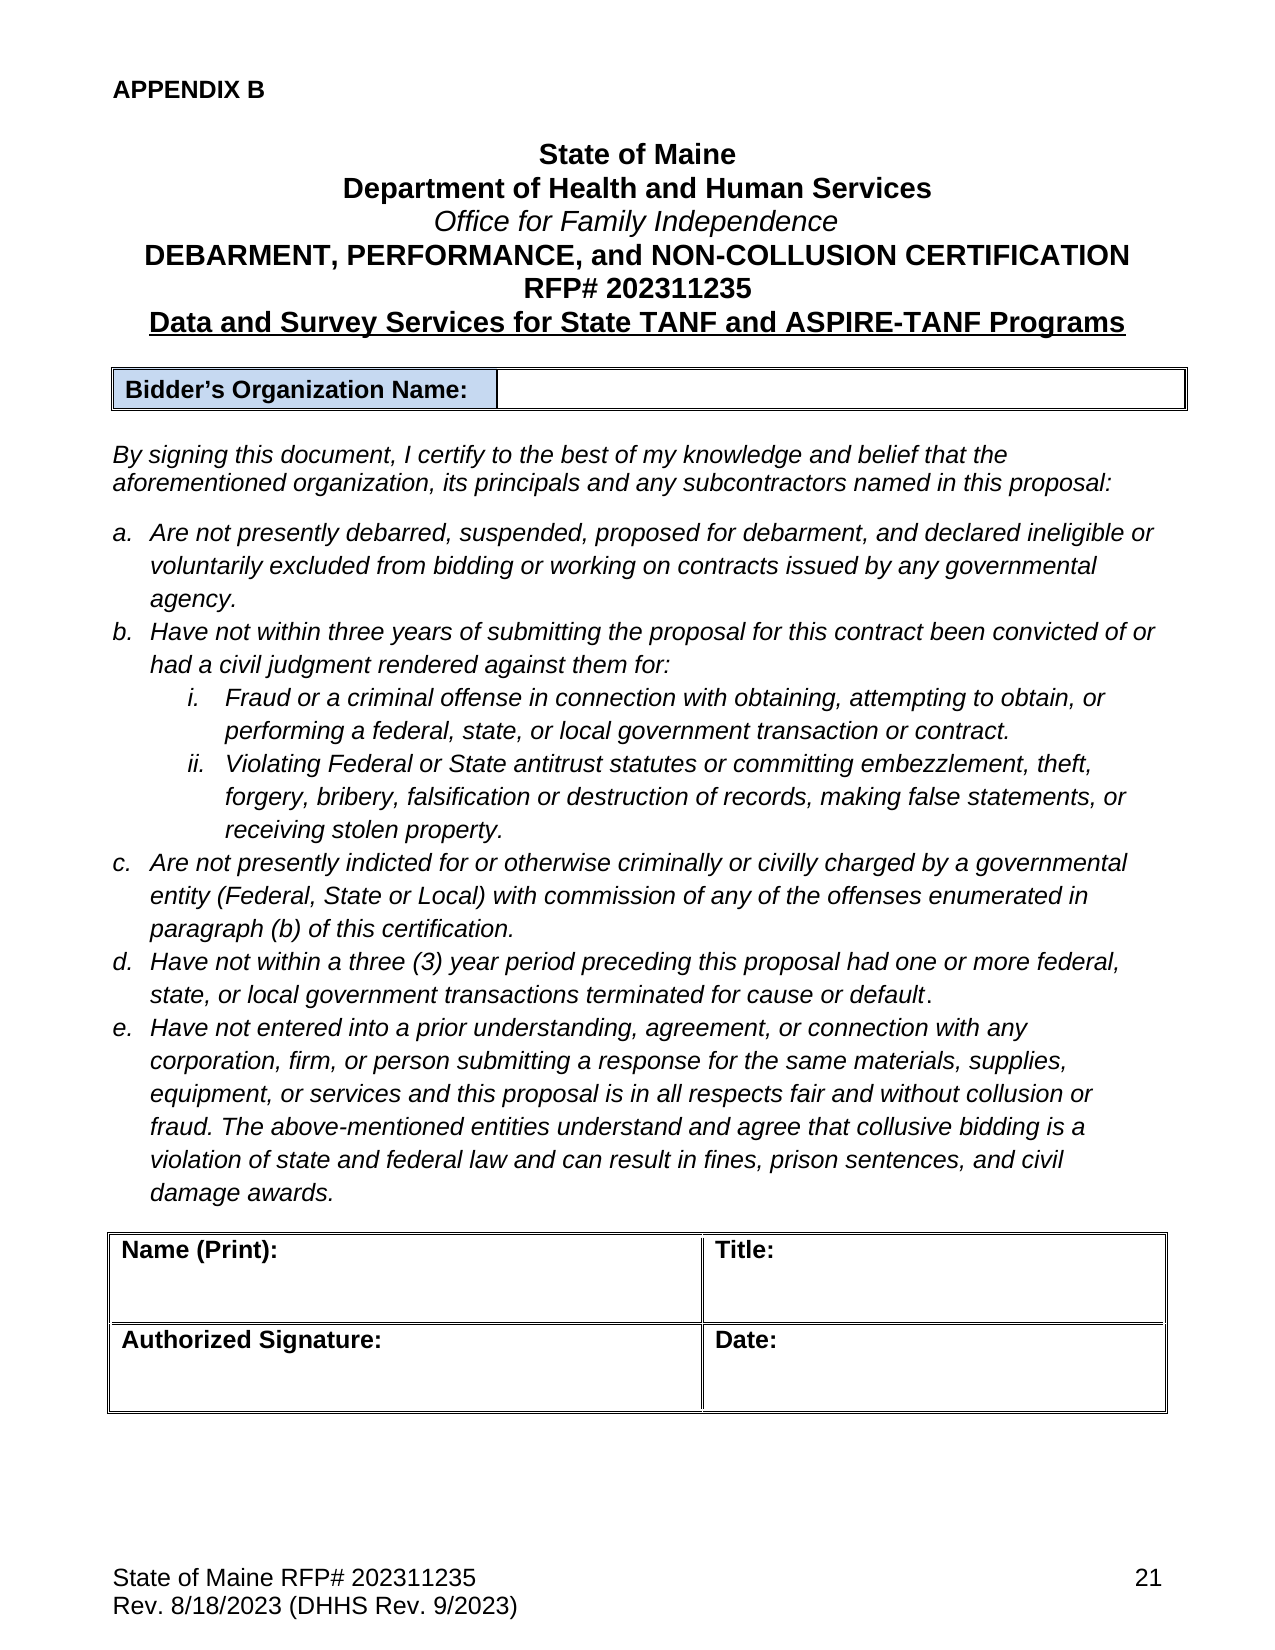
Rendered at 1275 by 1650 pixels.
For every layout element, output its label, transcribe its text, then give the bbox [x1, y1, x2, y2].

text APPENDIX B [112, 75, 1162, 104]
list Fraud or a criminal offense in connection with obtaining, attempting to obtain, or performing a federal, state, or local government transaction or contract. [187, 683, 1162, 745]
text RFP# 202311235 [112, 271, 1162, 305]
list Are not presently indicted for or otherwise criminally or civilly charged by a governmental entity (Federal, State or Local) with commission of any of the offenses enumerated in paragraph (b) of this certification. [112, 848, 1162, 943]
text State of Maine [112, 137, 1162, 171]
table_cell Date: [702, 1322, 1165, 1411]
list Have not within a three (3) year period preceding this proposal had one or more federal, state, or local government transactions terminated for cause or default. [112, 947, 1162, 1009]
list Have not within three years of submitting the proposal for this contract been convicted of or had a civil judgment rendered against them for: [112, 617, 1162, 679]
table_header Name (Print): [110, 1235, 702, 1322]
list Violating Federal or State antitrust statutes or committing embezzlement, theft, forgery, bribery, falsification or destruction of records, making false statements, or receiving stolen property. [187, 749, 1162, 844]
table_header Bidder’s Organization Name: [114, 370, 496, 408]
table_header [498, 370, 1184, 408]
text Data and Survey Services for State TANF and ASPIRE-TANF Programs [112, 305, 1162, 338]
list Are not presently debarred, suspended, proposed for debarment, and declared ineligible or voluntarily excluded from bidding or working on contracts issued by any governmental agency. [112, 518, 1162, 613]
text DEBARMENT, PERFORMANCE, and NON-COLLUSION CERTIFICATION [112, 238, 1162, 271]
list Have not entered into a prior understanding, agreement, or connection with any corporation, firm, or person submitting a response for the same materials, supplies, equipment, or services and this proposal is in all respects fair and without collusion or fraud. The above-mentioned entities understand and agree that collusive bidding is a violation of state and federal law and can result in fines, prison sentences, and civil damage awards. [112, 1013, 1162, 1207]
table_cell Authorized Signature: [110, 1322, 702, 1411]
text Department of Health and Human Services [112, 171, 1162, 204]
text By signing this document, I certify to the best of my knowledge and belief that the aforementioned organization, its principals and any subcontractors named in this proposal: [112, 440, 1162, 497]
text Office for Family Independence [112, 204, 1162, 238]
table_header Title: [702, 1235, 1165, 1322]
